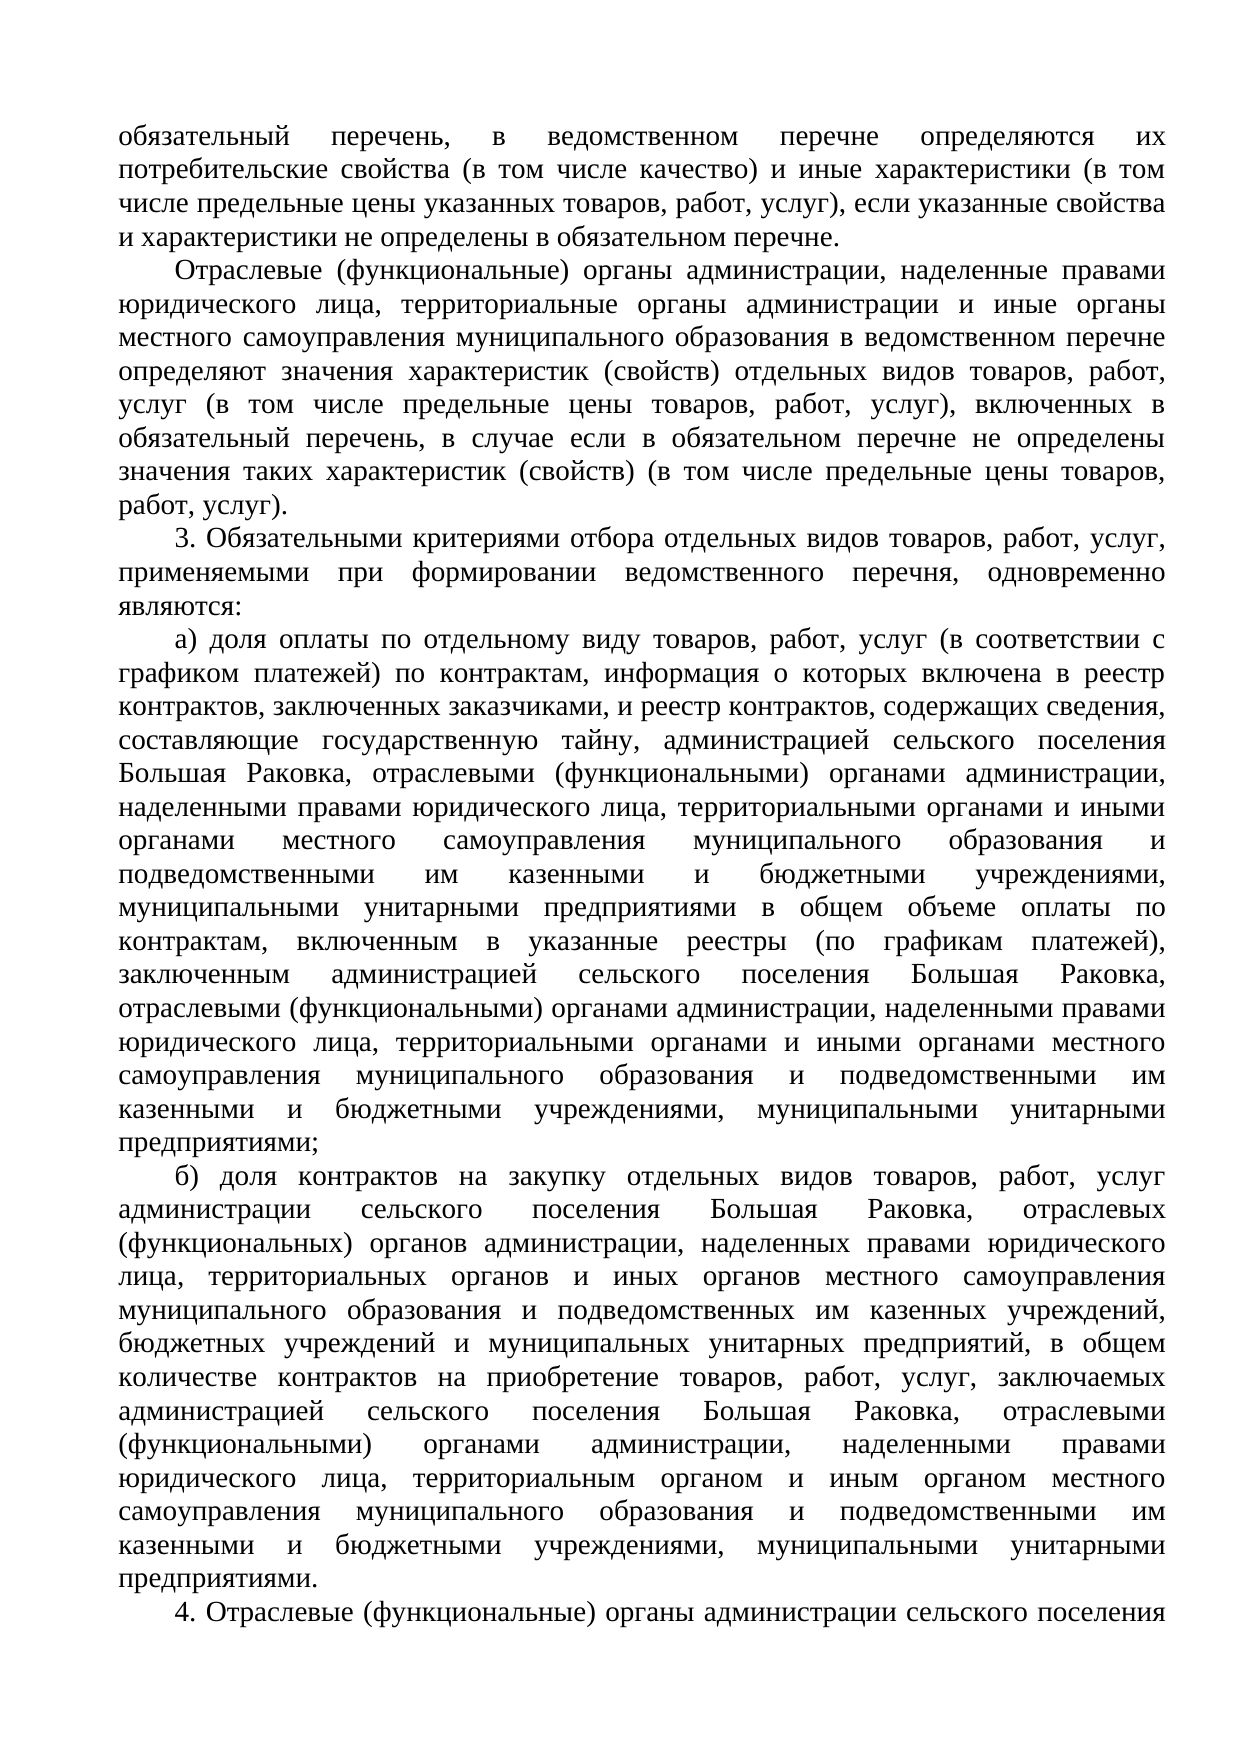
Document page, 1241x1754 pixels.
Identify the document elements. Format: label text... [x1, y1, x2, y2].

text а) доля оплаты по отдельному виду товаров, работ, услуг (в соответствии с графиком платежей) по контрактам, информация о которых включена в реестр контрактов, заключенных заказчиками, и реестр контрактов, содержащих сведения, составляющие государственную тайну, администрацией сельского поселения Большая Раковка, отраслевыми (функциональными) органами администрации, наделенными правами юридического лица, территориальными органами и иными органами местного самоуправления муниципального образования и подведомственными им казенными и бюджетными учреждениями, муниципальными унитарными предприятиями в общем объеме оплаты по контрактам, включенным в указанные реестры (по графикам платежей), заключенным администрацией сельского поселения Большая Раковка, отраслевыми (функциональными) органами администрации, наделенными правами юридического лица, территориальными органами и иными органами местного самоуправления муниципального образования и подведомственными им казенными и бюджетными учреждениями, муниципальными унитарными предприятиями; [118, 621, 1167, 1158]
text 3. Обязательными критериями отбора отдельных видов товаров, работ, услуг, применяемыми при формировании ведомственного перечня, одновременно являются: [118, 521, 1167, 621]
text б) доля контрактов на закупку отдельных видов товаров, работ, услуг администрации сельского поселения Большая Раковка, отраслевых (функциональных) органов администрации, наделенных правами юридического лица, территориальных органов и иных органов местного самоуправления муниципального образования и подведомственных им казенных учреждений, бюджетных учреждений и муниципальных унитарных предприятий, в общем количестве контрактов на приобретение товаров, работ, услуг, заключаемых администрацией сельского поселения Большая Раковка, отраслевыми (функциональными) органами администрации, наделенными правами юридического лица, территориальным органом и иным органом местного самоуправления муниципального образования и подведомственными им казенными и бюджетными учреждениями, муниципальными унитарными предприятиями. [118, 1158, 1167, 1594]
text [118, 1594, 1167, 1627]
text Отраслевые (функциональные) органы администрации, наделенные правами юридического лица, территориальные органы администрации и иные органы местного самоуправления муниципального образования в ведомственном перечне определяют значения характеристик (свойств) отдельных видов товаров, работ, услуг (в том числе предельные цены товаров, работ, услуг), включенных в обязательный перечень, в случае если в обязательном перечне не определены значения таких характеристик (свойств) (в том числе предельные цены товаров, работ, услуг). [118, 252, 1167, 521]
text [118, 118, 1167, 252]
